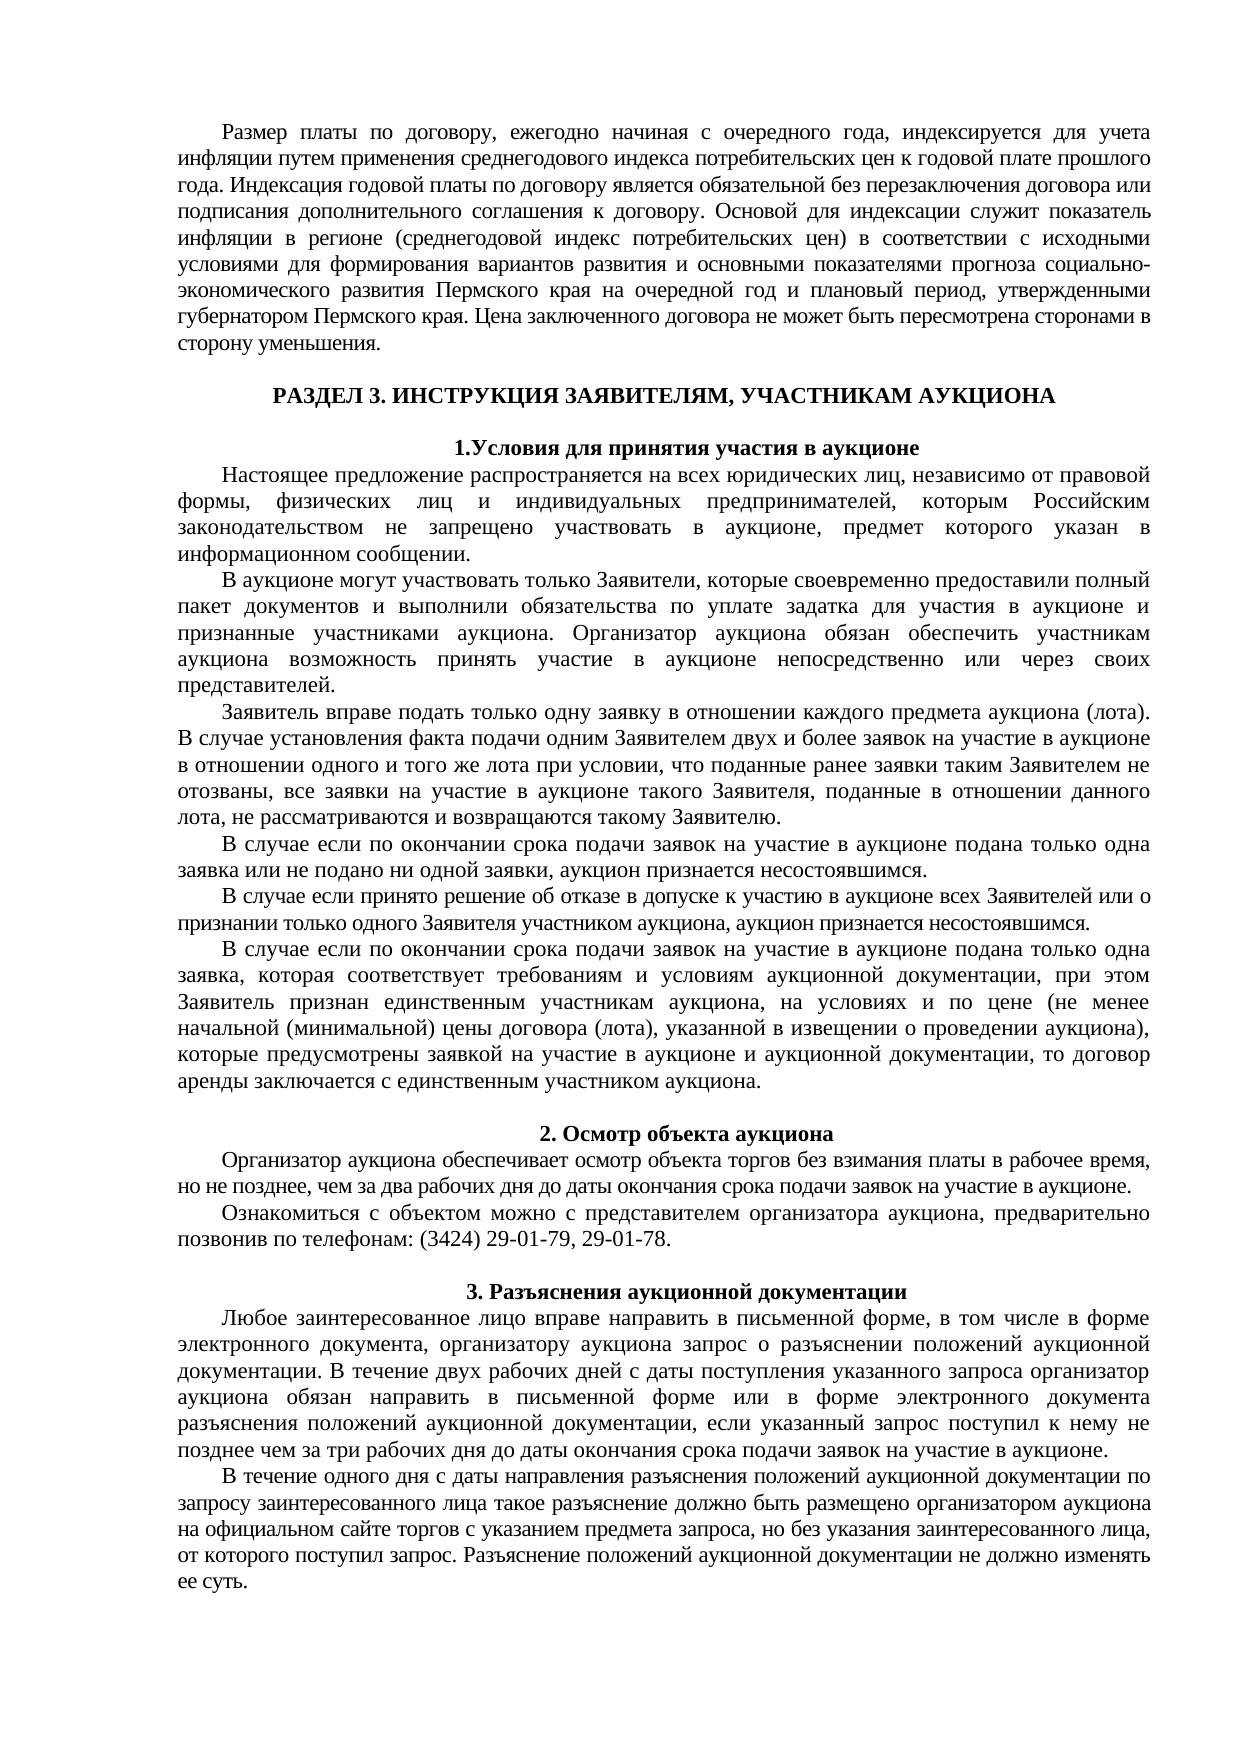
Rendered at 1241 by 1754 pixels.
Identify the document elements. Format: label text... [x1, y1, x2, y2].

text В случае если принято решение об отказе в допуске к участию в аукционе всех Заявителей или о признании только одного Заявителя участником аукциона, аукцион признается несостоявшимся. [177, 882, 1152, 935]
text РАЗДЕЛ 3. ИНСТРУКЦИЯ ЗАЯВИТЕЛЯМ, УЧАСТНИКАМ АУКЦИОНА [177, 382, 1152, 408]
text 2. Осмотр объекта аукциона [177, 1119, 1152, 1146]
text Любое заинтересованное лицо вправе направить в письменной форме, в том числе в форме электронного документа, организатору аукциона запрос о разъяснении положений аукционной документации. В течение двух рабочих дней с даты поступления указанного запроса организатор аукциона обязан направить в письменной форме или в форме электронного документа разъяснения положений аукционной документации, если указанный запрос поступил к нему не позднее чем за три рабочих дня до даты окончания срока подачи заявок на участие в аукционе. [177, 1304, 1152, 1462]
text Заявитель вправе подать только одну заявку в отношении каждого предмета аукциона (лота). В случае установления факта подачи одним Заявителем двух и более заявок на участие в аукционе в отношении одного и того же лота при условии, что поданные ранее заявки таким Заявителем не отозваны, все заявки на участие в аукционе такого Заявителя, поданные в отношении данного лота, не рассматриваются и возвращаются такому Заявителю. [177, 698, 1152, 830]
text В течение одного дня с даты направления разъяснения положений аукционной документации по запросу заинтересованного лица такое разъяснение должно быть размещено организатором аукциона на официальном сайте торгов с указанием предмета запроса, но без указания заинтересованного лица, от которого поступил запрос. Разъяснение положений аукционной документации не должно изменять ее суть. [177, 1462, 1152, 1594]
text В аукционе могут участвовать только Заявители, которые своевременно предоставили полный пакет документов и выполнили обязательства по уплате задатка для участия в аукционе и признанные участниками аукциона. Организатор аукциона обязан обеспечить участникам аукциона возможность принять участие в аукционе непосредственно или через своих представителей. [177, 566, 1152, 698]
text Настоящее предложение распространяется на всех юридических лиц, независимо от правовой формы, физических лиц и индивидуальных предпринимателей, которым Российским законодательством не запрещено участвовать в аукционе, предмет которого указан в информационном сообщении. [177, 461, 1152, 566]
text В случае если по окончании срока подачи заявок на участие в аукционе подана только одна заявка, которая соответствует требованиям и условиям аукционной документации, при этом Заявитель признан единственным участникам аукциона, на условиях и по цене (не менее начальной (минимальной) цены договора (лота), указанной в извещении о проведении аукциона), которые предусмотрены заявкой на участие в аукционе и аукционной документации, то договор аренды заключается с единственным участником аукциона. [177, 935, 1152, 1093]
text Организатор аукциона обеспечивает осмотр объекта торгов без взимания платы в рабочее время, но не позднее, чем за два рабочих дня до даты окончания срока подачи заявок на участие в аукционе. [177, 1146, 1152, 1199]
text Размер платы по договору, ежегодно начиная с очередного года, индексируется для учета инфляции путем применения среднегодового индекса потребительских цен к годовой плате прошлого года. Индексация годовой платы по договору является обязательной без перезаключения договора или подписания дополнительного соглашения к договору. Основой для индексации служит показатель инфляции в регионе (среднегодовой индекс потребительских цен) в соответствии с исходными условиями для формирования вариантов развития и основными показателями прогноза социально-экономического развития Пермского края на очередной год и плановый период, утвержденными губернатором Пермского края. Цена заключенного договора не может быть пересмотрена сторонами в сторону уменьшения. [177, 118, 1152, 355]
text 3. Разъяснения аукционной документации [177, 1278, 1152, 1304]
text В случае если по окончании срока подачи заявок на участие в аукционе подана только одна заявка или не подано ни одной заявки, аукцион признается несостоявшимся. [177, 830, 1152, 882]
text 1.Условия для принятия участия в аукционе [177, 434, 1152, 461]
text Ознакомиться с объектом можно с представителем организатора аукциона, предварительно позвонив по телефонам: (3424) 29-01-79, 29-01-78. [177, 1199, 1152, 1251]
